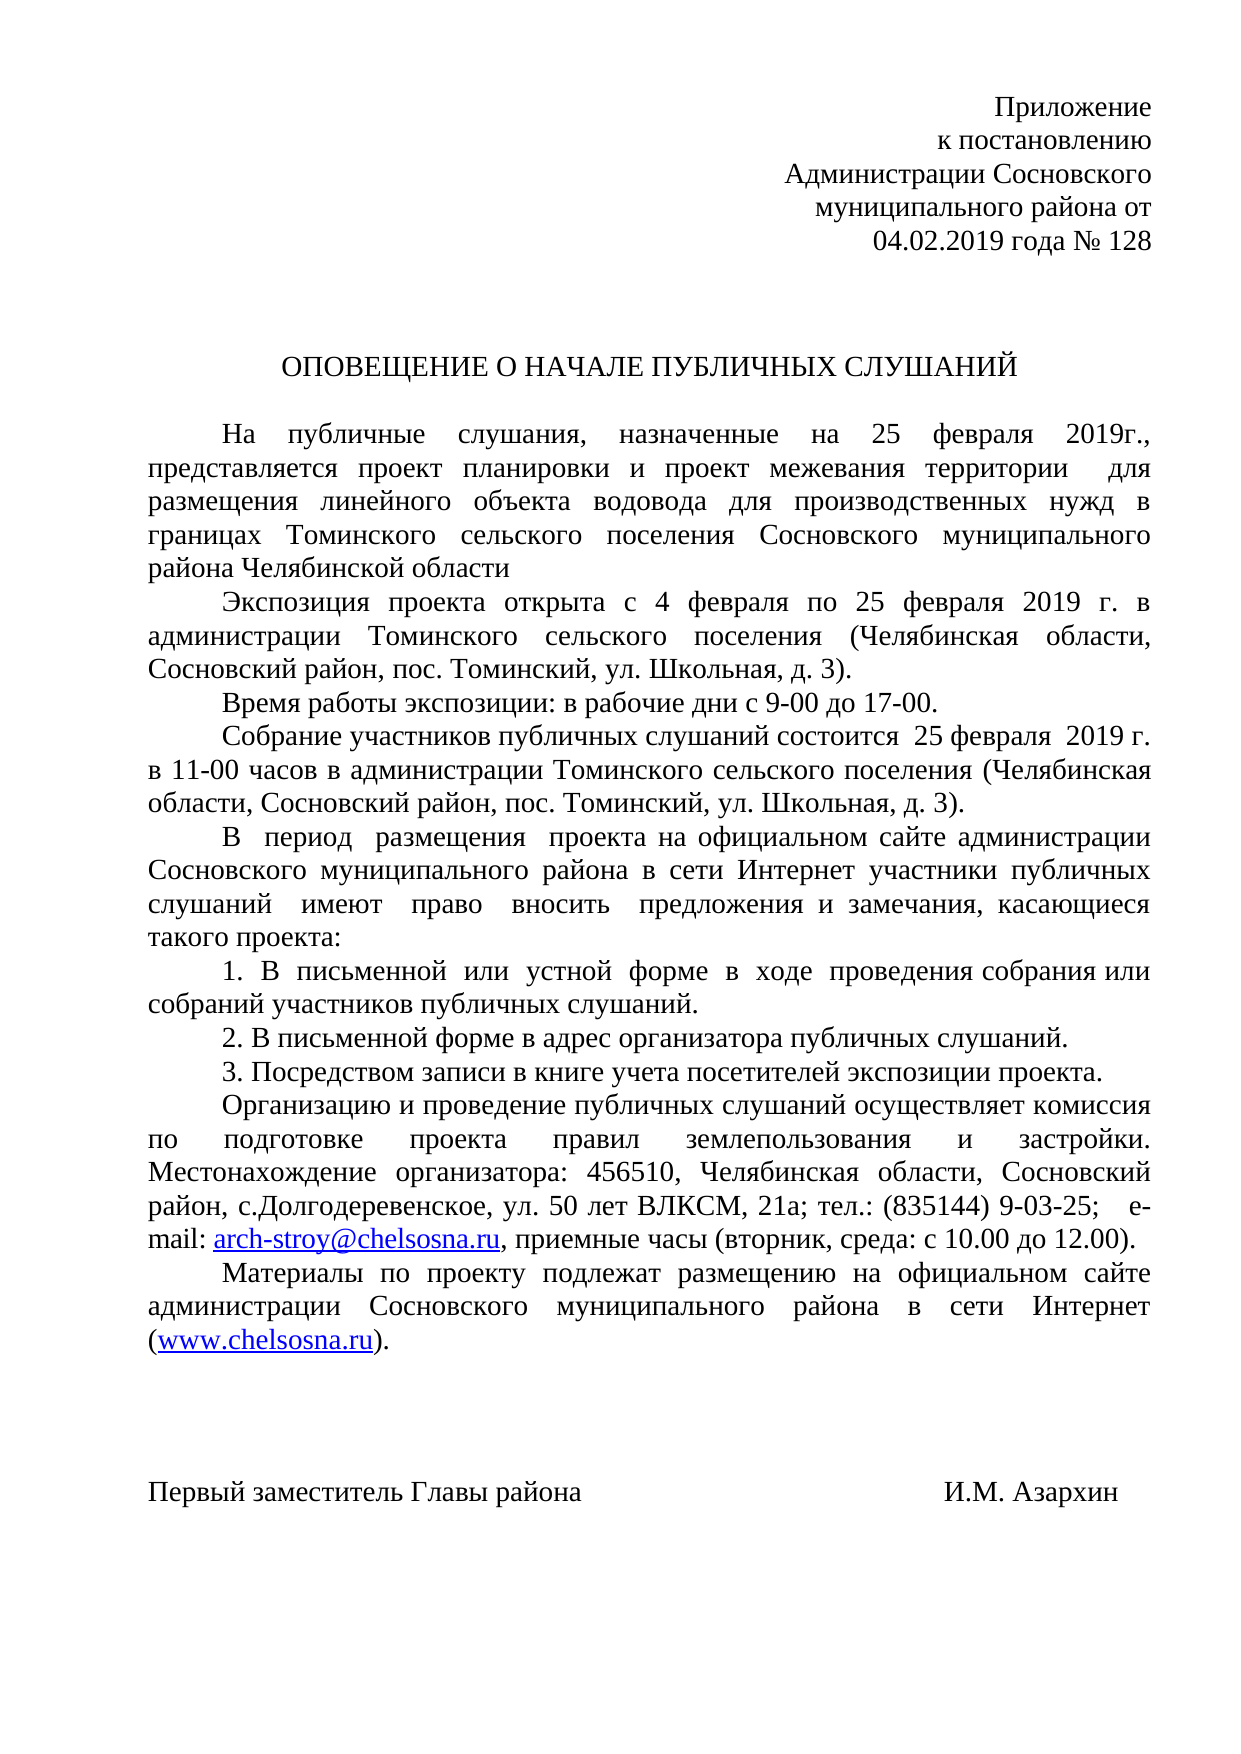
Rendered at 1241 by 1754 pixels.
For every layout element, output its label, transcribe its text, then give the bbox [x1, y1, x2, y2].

subtitle Время работы экспозиции: в рабочие дни с 9-00 до 17-00. [148, 685, 1152, 718]
text Материалы по проекту подлежат размещению на официальном сайте администрации Сосновского муниципального района в сети Интернет (www.chelsosna.ru). [148, 1255, 1152, 1356]
subtitle На публичные слушания, назначенные на 25 февраля 2019г., представляется проект планировки и проект межевания территории для размещения линейного объекта водовода для производственных нужд в границах Томинского сельского поселения Сосновского муниципального района Челябинской области [148, 416, 1152, 584]
subtitle 2. В письменной форме в адрес организатора публичных слушаний. [148, 1020, 1152, 1054]
text Организацию и проведение публичных слушаний осуществляет комиссия по подготовке проекта правил землепользования и застройки. Местонахождение организатора: 456510, Челябинская области, Сосновский район, с.Долгодеревенское, ул. 50 лет ВЛКСМ, 21а; тел.: (835144) 9-03-25; e-mail: arch-stroy@chelsosna.ru, приемные часы (вторник, среда: с 10.00 до 12.00). [148, 1087, 1152, 1255]
subtitle 1. В письменной или устной форме в ходе проведения собрания или собраний участников публичных слушаний. [148, 953, 1152, 1020]
subtitle Экспозиция проекта открыта с 4 февраля по 25 февраля 2019 г. в администрации Томинского сельского поселения (Челябинская области, Сосновский район, пос. Томинский, ул. Школьная, д. 3). [148, 584, 1152, 685]
text Администрации Сосновского муниципального района от 04.02.2019 года № 128 [679, 156, 1152, 256]
text ОПОВЕЩЕНИЕ О НАЧАЛЕ ПУБЛИЧНЫХ СЛУШАНИЙ [148, 349, 1152, 383]
text к постановлению [679, 122, 1152, 156]
text Первый заместитель Главы района И.М. Азархин [148, 1474, 1152, 1508]
subtitle Собрание участников публичных слушаний состоится 25 февраля 2019 г. в 11-00 часов в администрации Томинского сельского поселения (Челябинская области, Сосновский район, пос. Томинский, ул. Школьная, д. 3). [148, 718, 1152, 819]
subtitle 3. Посредством записи в книге учета посетителей экспозиции проекта. [148, 1054, 1152, 1087]
subtitle В период размещения проекта на официальном сайте администрации Сосновского муниципального района в сети Интернет участники публичных слушаний имеют право вносить предложения и замечания, касающиеся такого проекта: [148, 819, 1152, 953]
text Приложение [679, 89, 1152, 122]
